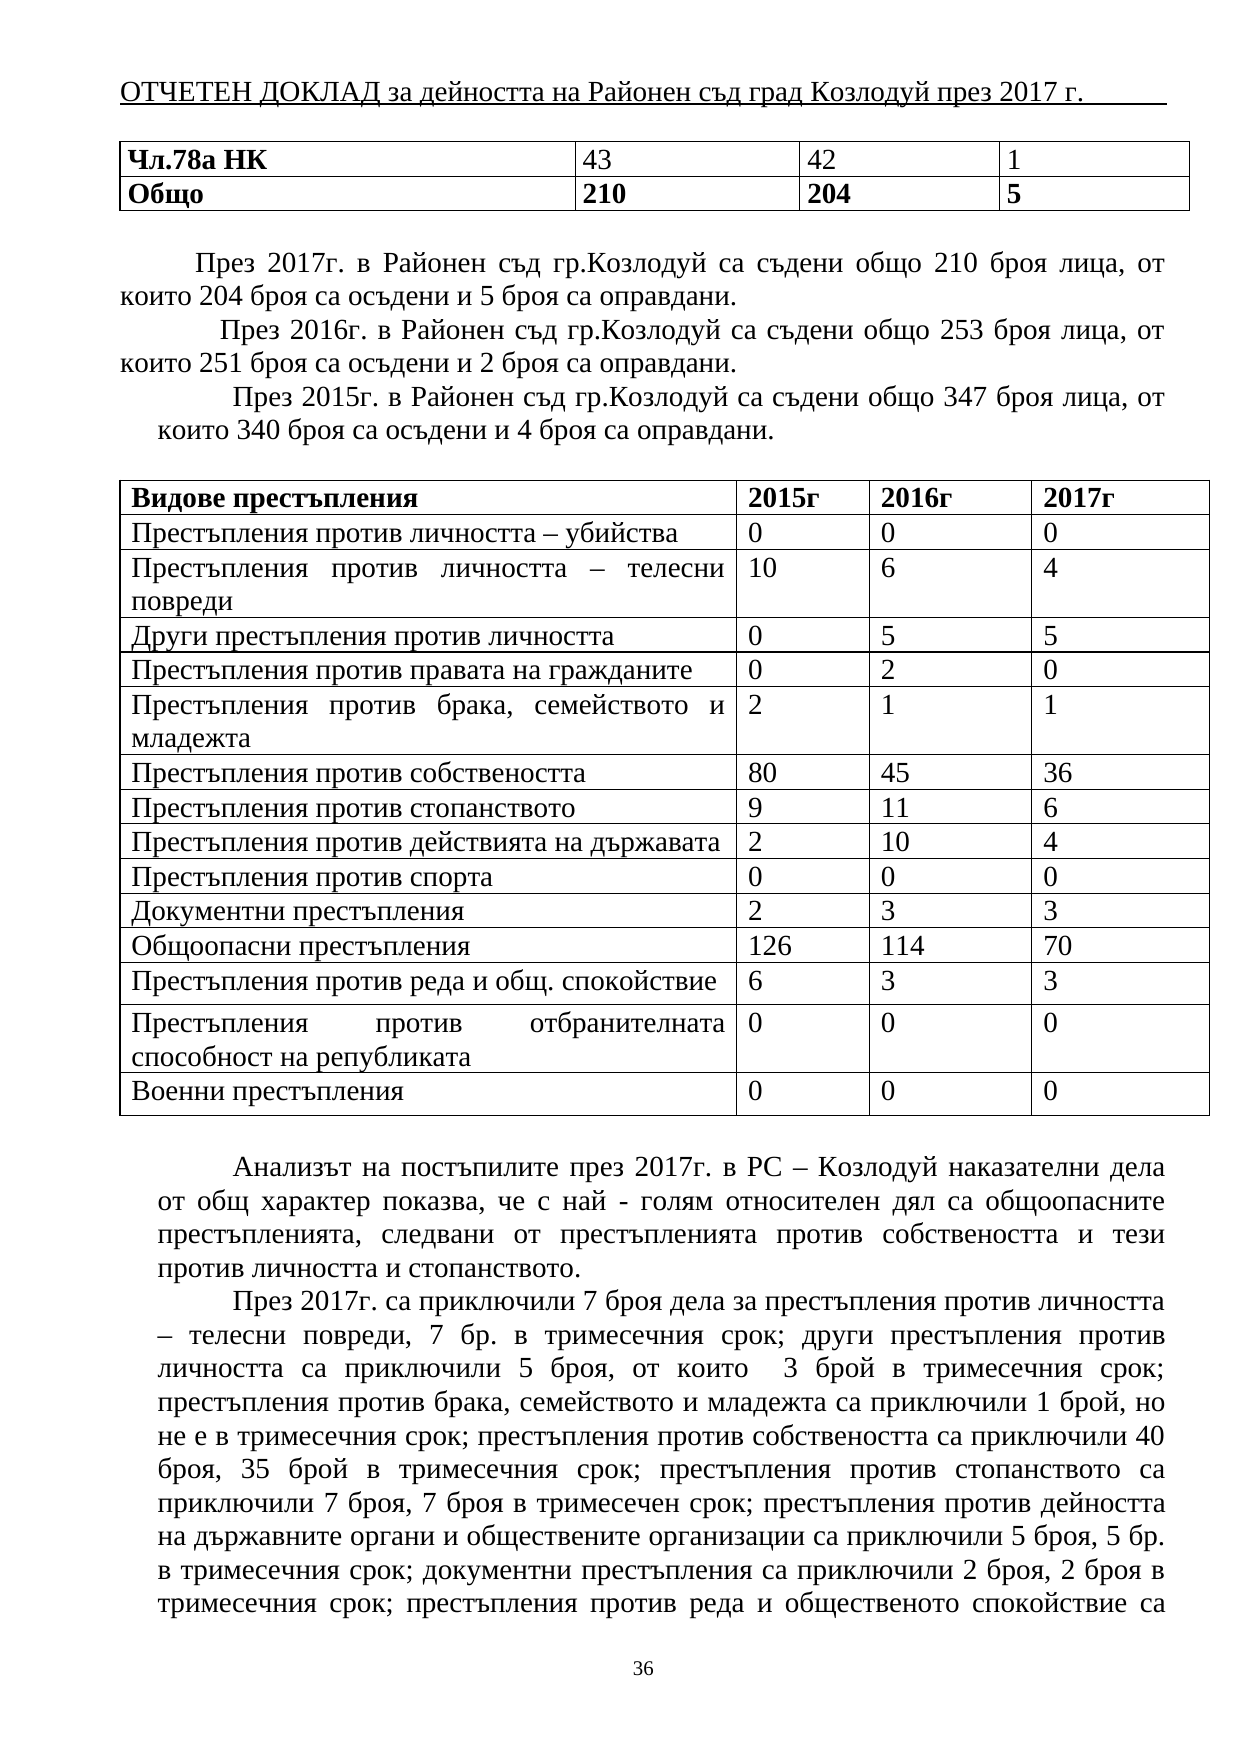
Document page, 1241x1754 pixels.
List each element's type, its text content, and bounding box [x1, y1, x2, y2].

table_cell 3 [870, 963, 1031, 1004]
table_cell 80 [737, 755, 869, 789]
table_cell 5 [1032, 618, 1209, 651]
table_cell Други престъпления против личността [121, 618, 736, 651]
table_cell 45 [870, 755, 1031, 789]
table_cell 10 [737, 550, 869, 617]
table_cell 3 [870, 894, 1031, 927]
table_cell Престъпления против правата на гражданите [121, 653, 736, 686]
table_cell 0 [870, 859, 1031, 892]
table_cell Престъпления против личността – убийства [121, 515, 736, 549]
table_cell 2 [870, 653, 1031, 686]
list През 2017г. в Районен съд гр.Козлодуй са съдени общо 210 броя лица, от които 204 броя са осъдени и 5 броя са оправдани. [120, 245, 1166, 312]
table_cell 1 [1032, 687, 1209, 754]
table_cell 6 [737, 963, 869, 1004]
table_cell 0 [737, 618, 869, 651]
text През 2015г. в Районен съд гр.Козлодуй са съдени общо 347 броя лица, от които 340 броя са осъдени и 4 броя са оправдани. [157, 379, 1166, 446]
table_cell 114 [870, 928, 1031, 962]
table_cell Общоопасни престъпления [121, 928, 736, 962]
table_cell 42 [800, 142, 999, 176]
table_cell 0 [737, 1005, 869, 1072]
table_cell 0 [737, 1073, 869, 1115]
table_cell Престъпления против стопанството [121, 790, 736, 823]
table_cell Военни престъпления [121, 1073, 736, 1115]
table_cell 2 [737, 894, 869, 927]
table_cell 6 [1032, 790, 1209, 823]
table_header 2016г [870, 481, 1031, 514]
table_cell Престъпления против личността – телесни повреди [121, 550, 736, 617]
table_cell 5 [870, 618, 1031, 651]
table_cell 70 [1032, 928, 1209, 962]
table_cell 0 [1032, 1005, 1209, 1072]
table_cell 0 [1032, 515, 1209, 549]
table_cell 43 [576, 142, 799, 176]
text Анализът на постъпилите през 2017г. в РС – Козлодуй наказателни дела от общ характер показва, че с най - голям относителен дял са общоопасните престъпленията, следвани от престъпленията против собствеността и тези против личността и стопанството. [157, 1149, 1166, 1283]
table_cell 10 [870, 824, 1031, 858]
table_cell Престъпления против отбранителната способност на републиката [121, 1005, 736, 1072]
table_cell 0 [737, 653, 869, 686]
table_cell 0 [1032, 1073, 1209, 1115]
table_cell 0 [1032, 653, 1209, 686]
table_cell 0 [870, 1073, 1031, 1115]
table_cell 9 [737, 790, 869, 823]
table_cell Престъпления против реда и общ. спокойствие [121, 963, 736, 1004]
table_cell Престъпления против спорта [121, 859, 736, 892]
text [157, 1283, 1166, 1619]
table_cell 4 [1032, 824, 1209, 858]
table_cell 2 [737, 824, 869, 858]
table_cell 0 [870, 515, 1031, 549]
table_header Видове престъпления [121, 481, 736, 514]
table_header 2015г [737, 481, 869, 514]
table_cell 1 [870, 687, 1031, 754]
table_cell 126 [737, 928, 869, 962]
table_cell Престъпления против собствеността [121, 755, 736, 789]
table_cell 0 [737, 859, 869, 892]
table_cell 0 [1032, 859, 1209, 892]
table_cell 204 [800, 177, 999, 210]
table_cell 2 [737, 687, 869, 754]
table_cell 210 [576, 177, 799, 210]
table_cell 0 [737, 515, 869, 549]
table_cell Общо [121, 177, 575, 210]
table_cell 6 [870, 550, 1031, 617]
table_header 2017г [1032, 481, 1209, 514]
table_cell Престъпления против брака, семейството и младежта [121, 687, 736, 754]
table_cell Престъпления против действията на държавата [121, 824, 736, 858]
table_cell 11 [870, 790, 1031, 823]
table_cell 1 [1000, 142, 1189, 176]
table_cell 0 [870, 1005, 1031, 1072]
table_cell 3 [1032, 963, 1209, 1004]
text През 2016г. в Районен съд гр.Козлодуй са съдени общо 253 броя лица, от които 251 броя са осъдени и 2 броя са оправдани. [120, 312, 1166, 379]
table_cell Документни престъпления [121, 894, 736, 927]
table_cell Чл.78а НК [121, 142, 575, 176]
table_cell 4 [1032, 550, 1209, 617]
table_cell 5 [1000, 177, 1189, 210]
table_cell 36 [1032, 755, 1209, 789]
table_cell 3 [1032, 894, 1209, 927]
